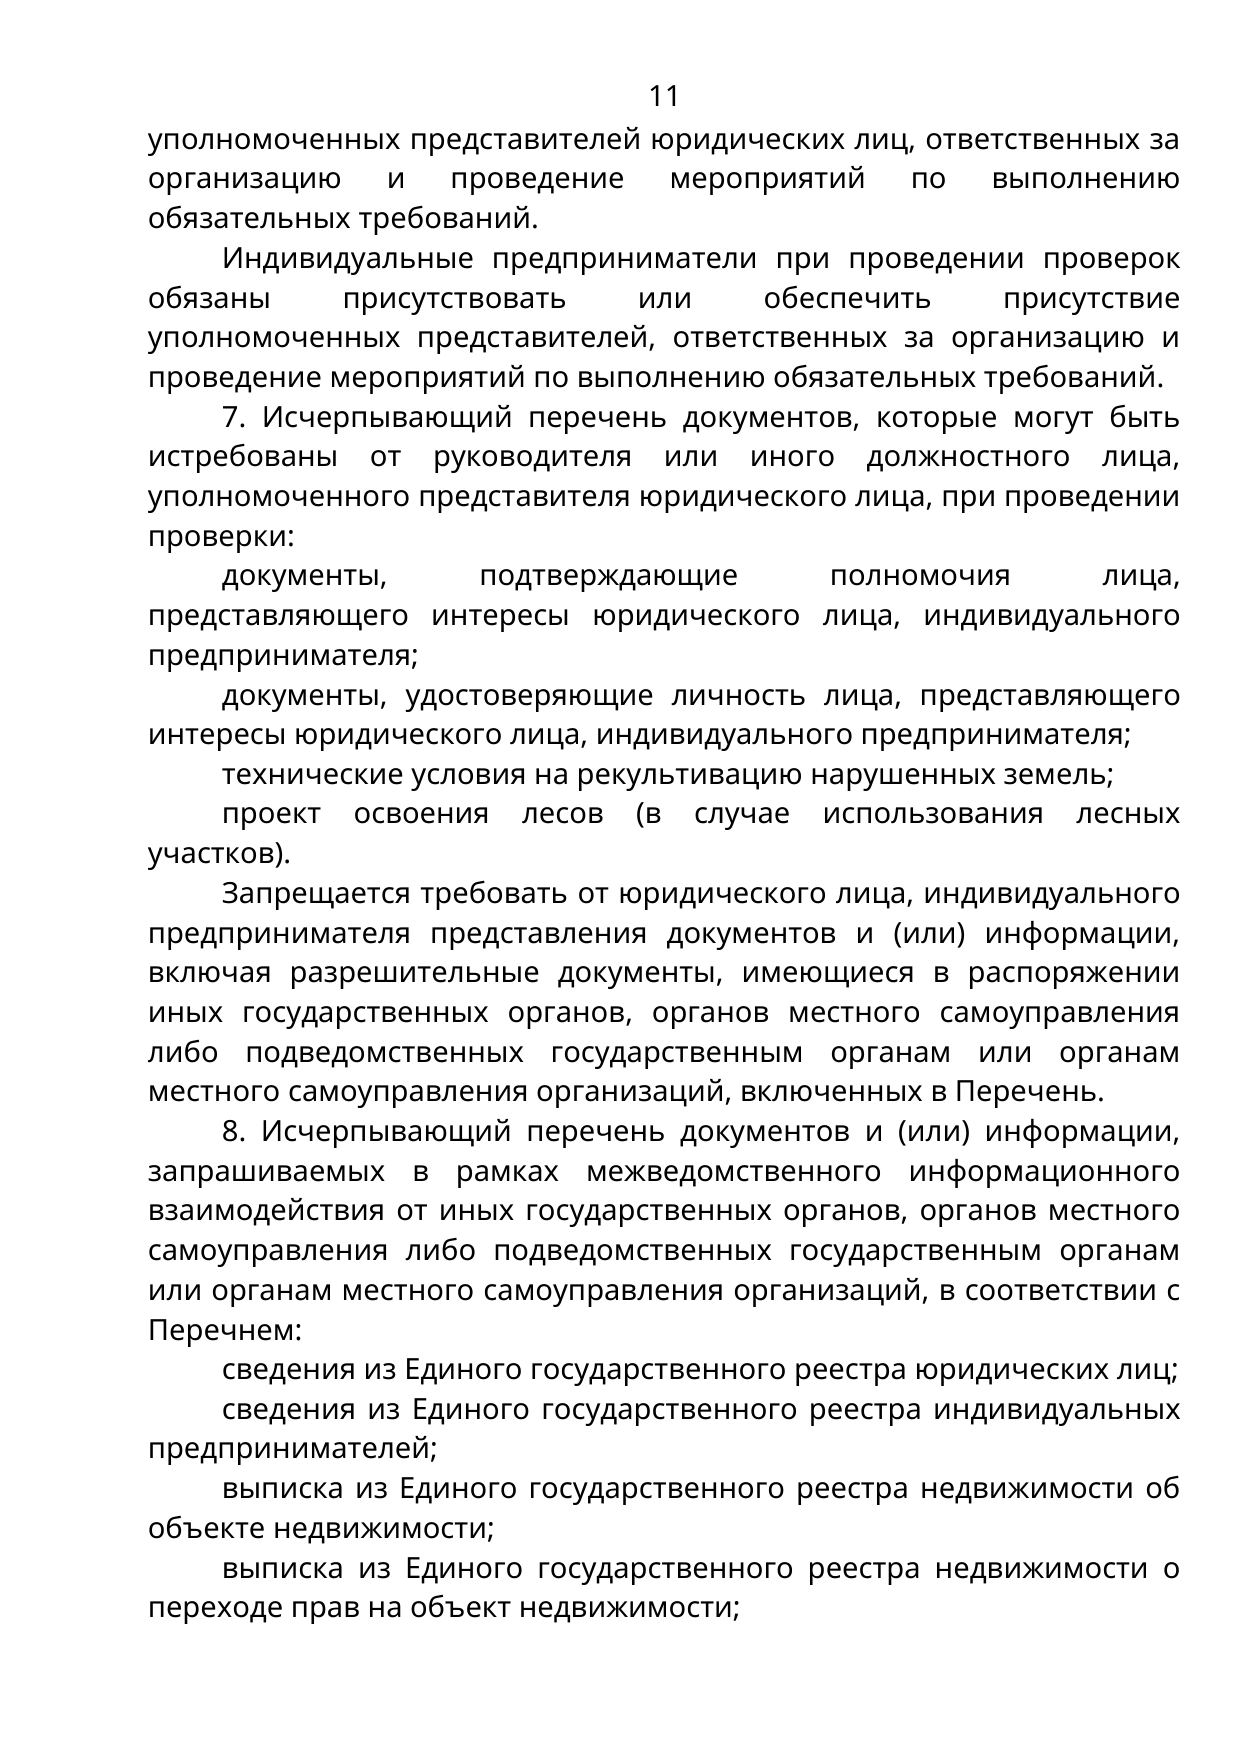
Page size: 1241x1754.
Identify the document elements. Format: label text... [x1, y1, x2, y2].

text проект освоения лесов (в случае использования лесных участков). [148, 793, 1181, 872]
text Запрещается требовать от юридического лица, индивидуального предпринимателя представления документов и (или) информации, включая разрешительные документы, имеющиеся в распоряжении иных государственных органов, органов местного самоуправления либо подведомственных государственным органам или органам местного самоуправления организаций, включенных в Перечень. [148, 872, 1181, 1110]
text документы, подтверждающие полномочия лица, представляющего интересы юридического лица, индивидуального предпринимателя; [148, 555, 1181, 674]
text 8. Исчерпывающий перечень документов и (или) информации, запрашиваемых в рамках межведомственного информационного взаимодействия от иных государственных органов, органов местного самоуправления либо подведомственных государственным органам или органам местного самоуправления организаций, в соответствии с Перечнем: [148, 1110, 1181, 1348]
text сведения из Единого государственного реестра индивидуальных предпринимателей; [148, 1388, 1181, 1467]
text Индивидуальные предприниматели при проведении проверок обязаны присутствовать или обеспечить присутствие уполномоченных представителей, ответственных за организацию и проведение мероприятий по выполнению обязательных требований. [148, 237, 1181, 396]
text 7. Исчерпывающий перечень документов, которые могут быть истребованы от руководителя или иного должностного лица, уполномоченного представителя юридического лица, при проведении проверки: [148, 396, 1181, 555]
text выписка из Единого государственного реестра недвижимости о переходе прав на объект недвижимости; [148, 1547, 1181, 1626]
text технические условия на рекультивацию нарушенных земель; [148, 753, 1181, 793]
text выписка из Единого государственного реестра недвижимости об объекте недвижимости; [148, 1467, 1181, 1547]
text документы, удостоверяющие личность лица, представляющего интересы юридического лица, индивидуального предпринимателя; [148, 674, 1181, 753]
text сведения из Единого государственного реестра юридических лиц; [148, 1348, 1181, 1388]
